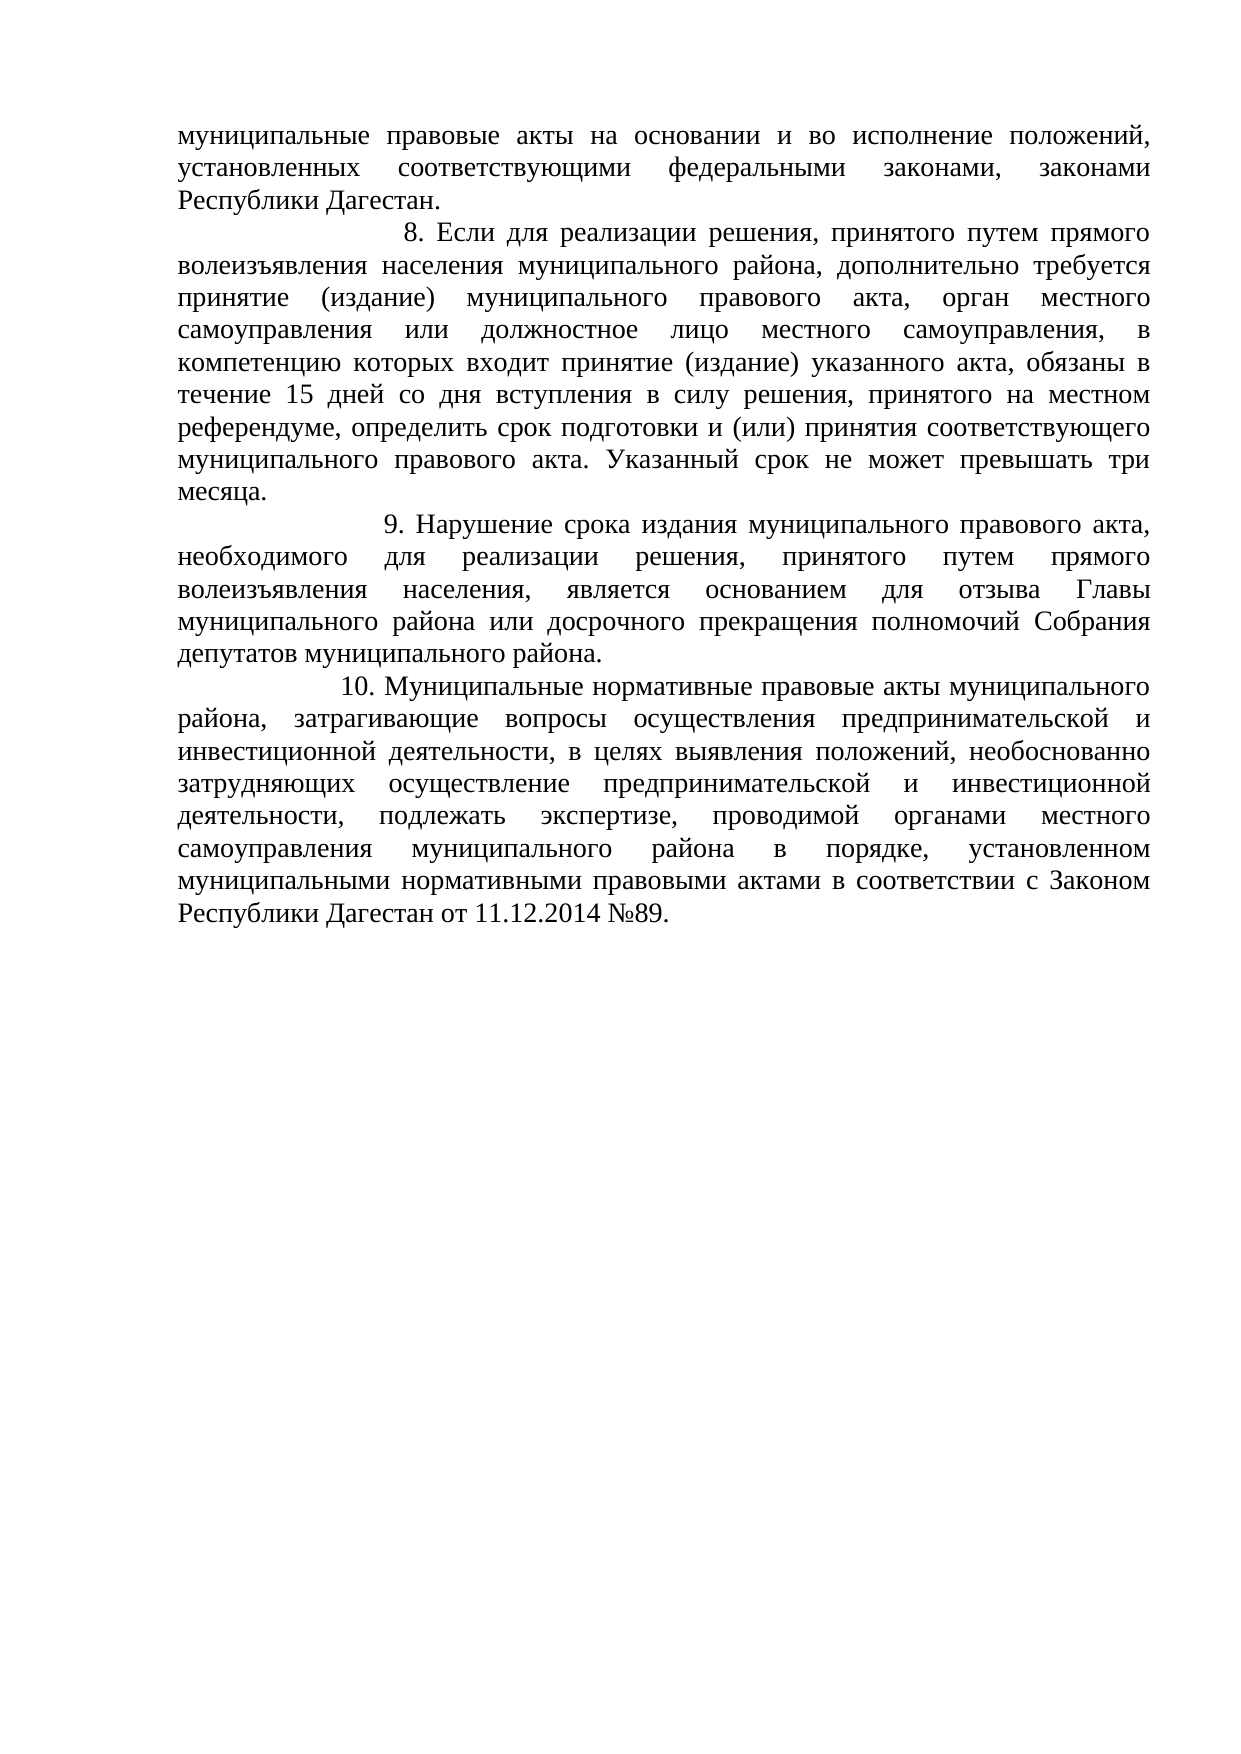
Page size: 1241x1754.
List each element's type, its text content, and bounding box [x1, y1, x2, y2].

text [177, 118, 1152, 215]
text 10. Муниципальные нормативные правовые акты муниципального района, затрагивающие вопросы осуществления предпринимательской и инвестиционной деятельности, в целях выявления положений, необоснованно затрудняющих осуществление предпринимательской и инвестиционной деятельности, подлежать экспертизе, проводимой органами местного самоуправления муниципального района в порядке, установленном муниципальными нормативными правовыми актами в соответствии с Законом Республики Дагестан от 11.12.2014 №89. [177, 669, 1152, 928]
text 8. Если для реализации решения, принятого путем прямого волеизъявления населения муниципального района, дополнительно требуется принятие (издание) муниципального правового акта, орган местного самоуправления или должностное лицо местного самоуправления, в компетенцию которых входит принятие (издание) указанного акта, обязаны в течение 15 дней со дня вступления в силу решения, принятого на местном референдуме, определить срок подготовки и (или) принятия соответствующего муниципального правового акта. Указанный срок не может превышать три месяца. [177, 215, 1152, 507]
text 9. Нарушение срока издания муниципального правового акта, необходимого для реализации решения, принятого путем прямого волеизъявления населения, является основанием для отзыва Главы муниципального района или досрочного прекращения полномочий Собрания депутатов муниципального района. [177, 507, 1152, 669]
